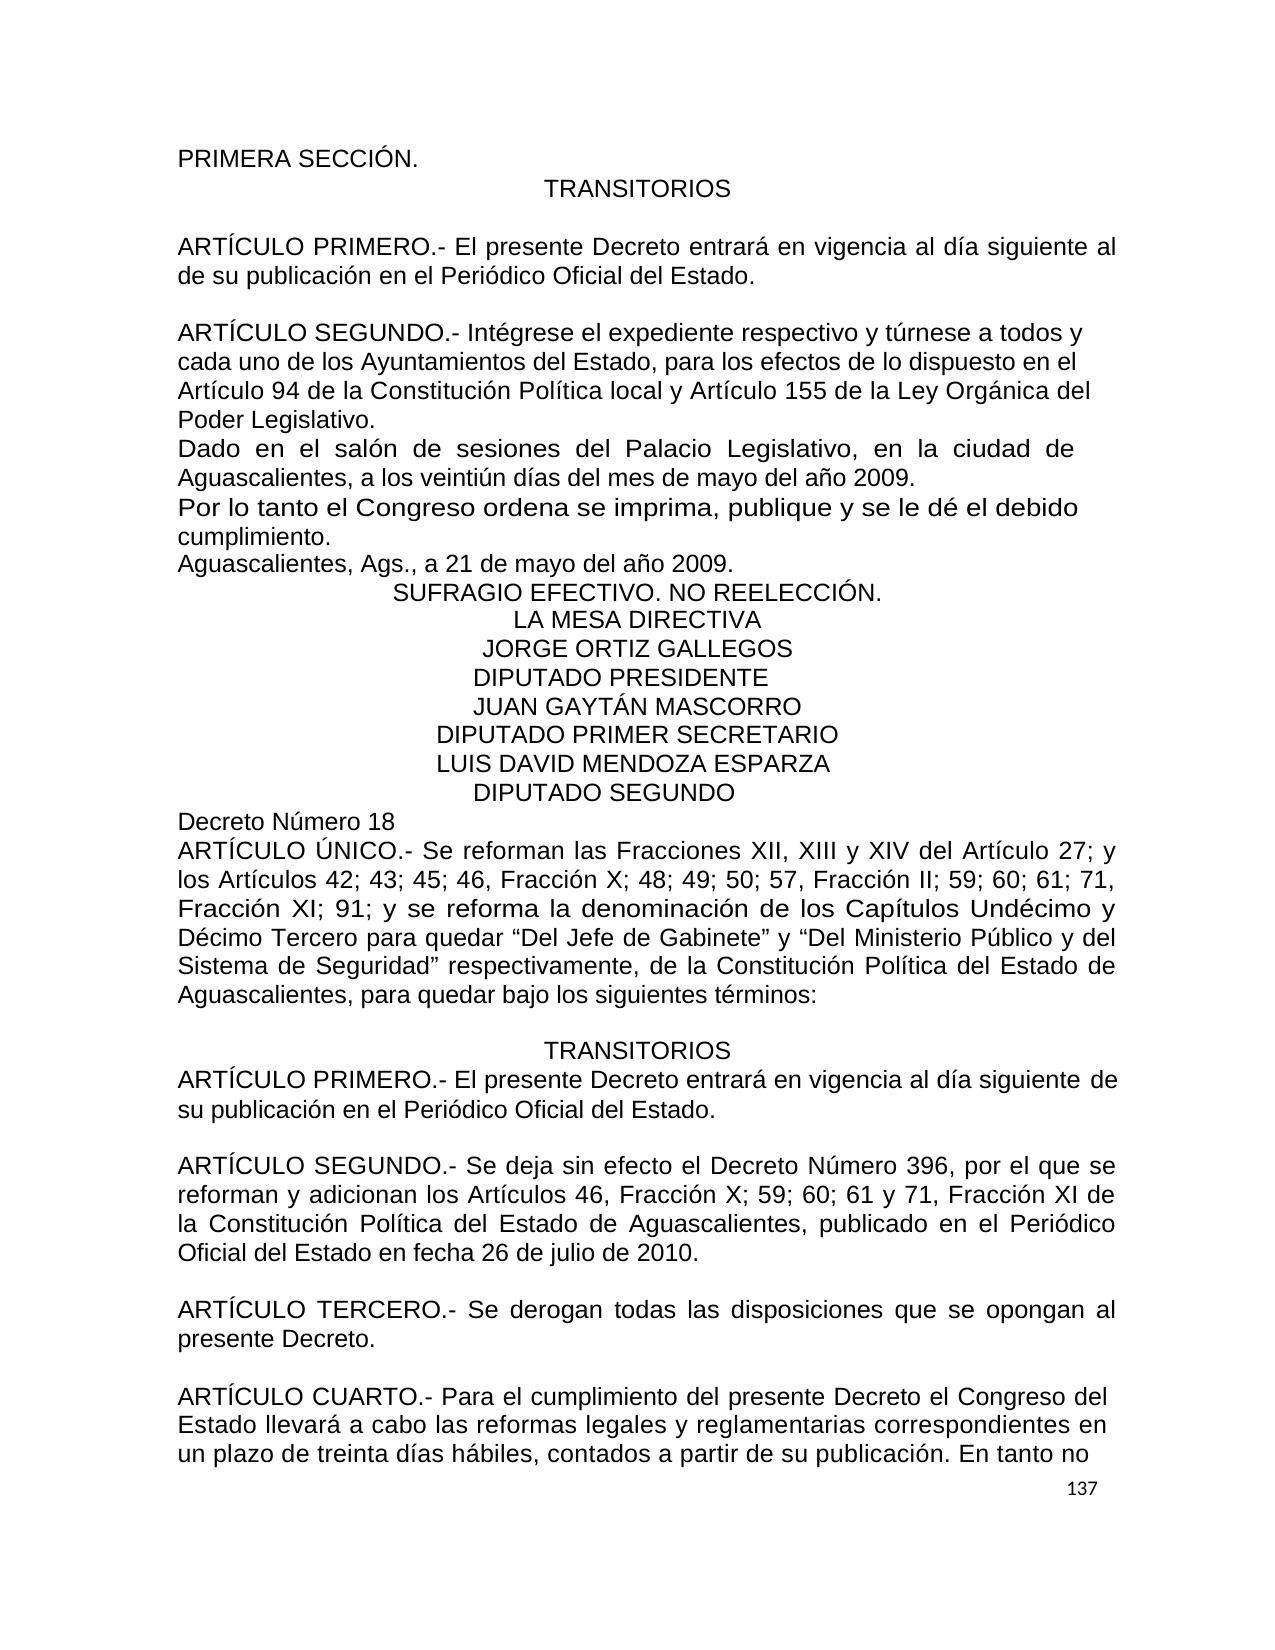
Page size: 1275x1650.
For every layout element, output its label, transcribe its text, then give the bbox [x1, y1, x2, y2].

text JORGE ORTIZ GALLEGOS DIPUTADO PRESIDENTE JUAN GAYTÁN MASCORRO DIPUTADO PRIMER SECRETARIO LUIS DAVID MENDOZA ESPARZA DIPUTADO SEGUNDO [436, 635, 859, 807]
text ARTÍCULO SEGUNDO.- Se deja sin efecto el Decreto Número 396, por el que se reforman y adicionan los Artículos 46, Fracción X; 59; 60; 61 y 71, Fracción XI de la Constitución Política del Estado de Aguascalientes, publicado en el Periódico Oficial del Estado en fecha 26 de julio de 2010. [177, 1151, 1118, 1268]
text ARTÍCULO PRIMERO.- El presente Decreto entrará en vigencia al día siguiente de su publicación en el Periódico Oficial del Estado. [177, 1066, 1118, 1124]
text ARTÍCULO CUARTO.- Para el cumplimiento del presente Decreto el Congreso del Estado llevará a cabo las reformas legales y reglamentarias correspondientes en un plazo de treinta días hábiles, contados a partir de su publicación. En tanto no [177, 1383, 1118, 1468]
text Decreto Número 18 [177, 808, 1275, 836]
text ARTÍCULO TERCERO.- Se derogan todas las disposiciones que se opongan al presente Decreto. [177, 1295, 1118, 1353]
text PRIMERA SECCIÓN. [177, 145, 1275, 174]
text ARTÍCULO PRIMERO.- El presente Decreto entrará en vigencia al día siguiente al de su publicación en el Periódico Oficial del Estado. [177, 232, 1118, 291]
text TRANSITORIOS [544, 1037, 1275, 1066]
text Aguascalientes, Ags., a 21 de mayo del año 2009. [177, 551, 1275, 578]
text ARTÍCULO ÚNICO.- Se reforman las Fracciones XII, XIII y XIV del Artículo 27; y los Artículos 42; 43; 45; 46, Fracción X; 48; 49; 50; 57, Fracción II; 59; 60; 61; 71, Fracción XI; 91; y se reforma la denominación de los Capítulos Undécimo y Décimo Tercero para quedar “Del Jefe de Gabinete” y “Del Ministerio Público y del Sistema de Seguridad” respectivamente, de la Constitución Política del Estado de Aguascalientes, para quedar bajo los siguientes términos: [177, 837, 1118, 1009]
text TRANSITORIOS [544, 174, 1275, 203]
text SUFRAGIO EFECTIVO. NO REELECCIÓN. LA MESA DIRECTIVA [392, 580, 903, 634]
text 137 [1066, 1476, 1275, 1500]
text ARTÍCULO SEGUNDO.- Intégrese el expediente respectivo y túrnese a todos y cada uno de los Ayuntamientos del Estado, para los efectos de lo dispuesto en el Artículo 94 de la Constitución Política local y Artículo 155 de la Ley Orgánica del Poder Legislativo. [177, 318, 1118, 434]
text Dado en el salón de sesiones del Palacio Legislativo, en la ciudad de Aguascalientes, a los veintiún días del mes de mayo del año 2009. Por lo tanto el Congreso ordena se imprima, publique y se le dé el debido cumplimiento. [177, 434, 1118, 551]
